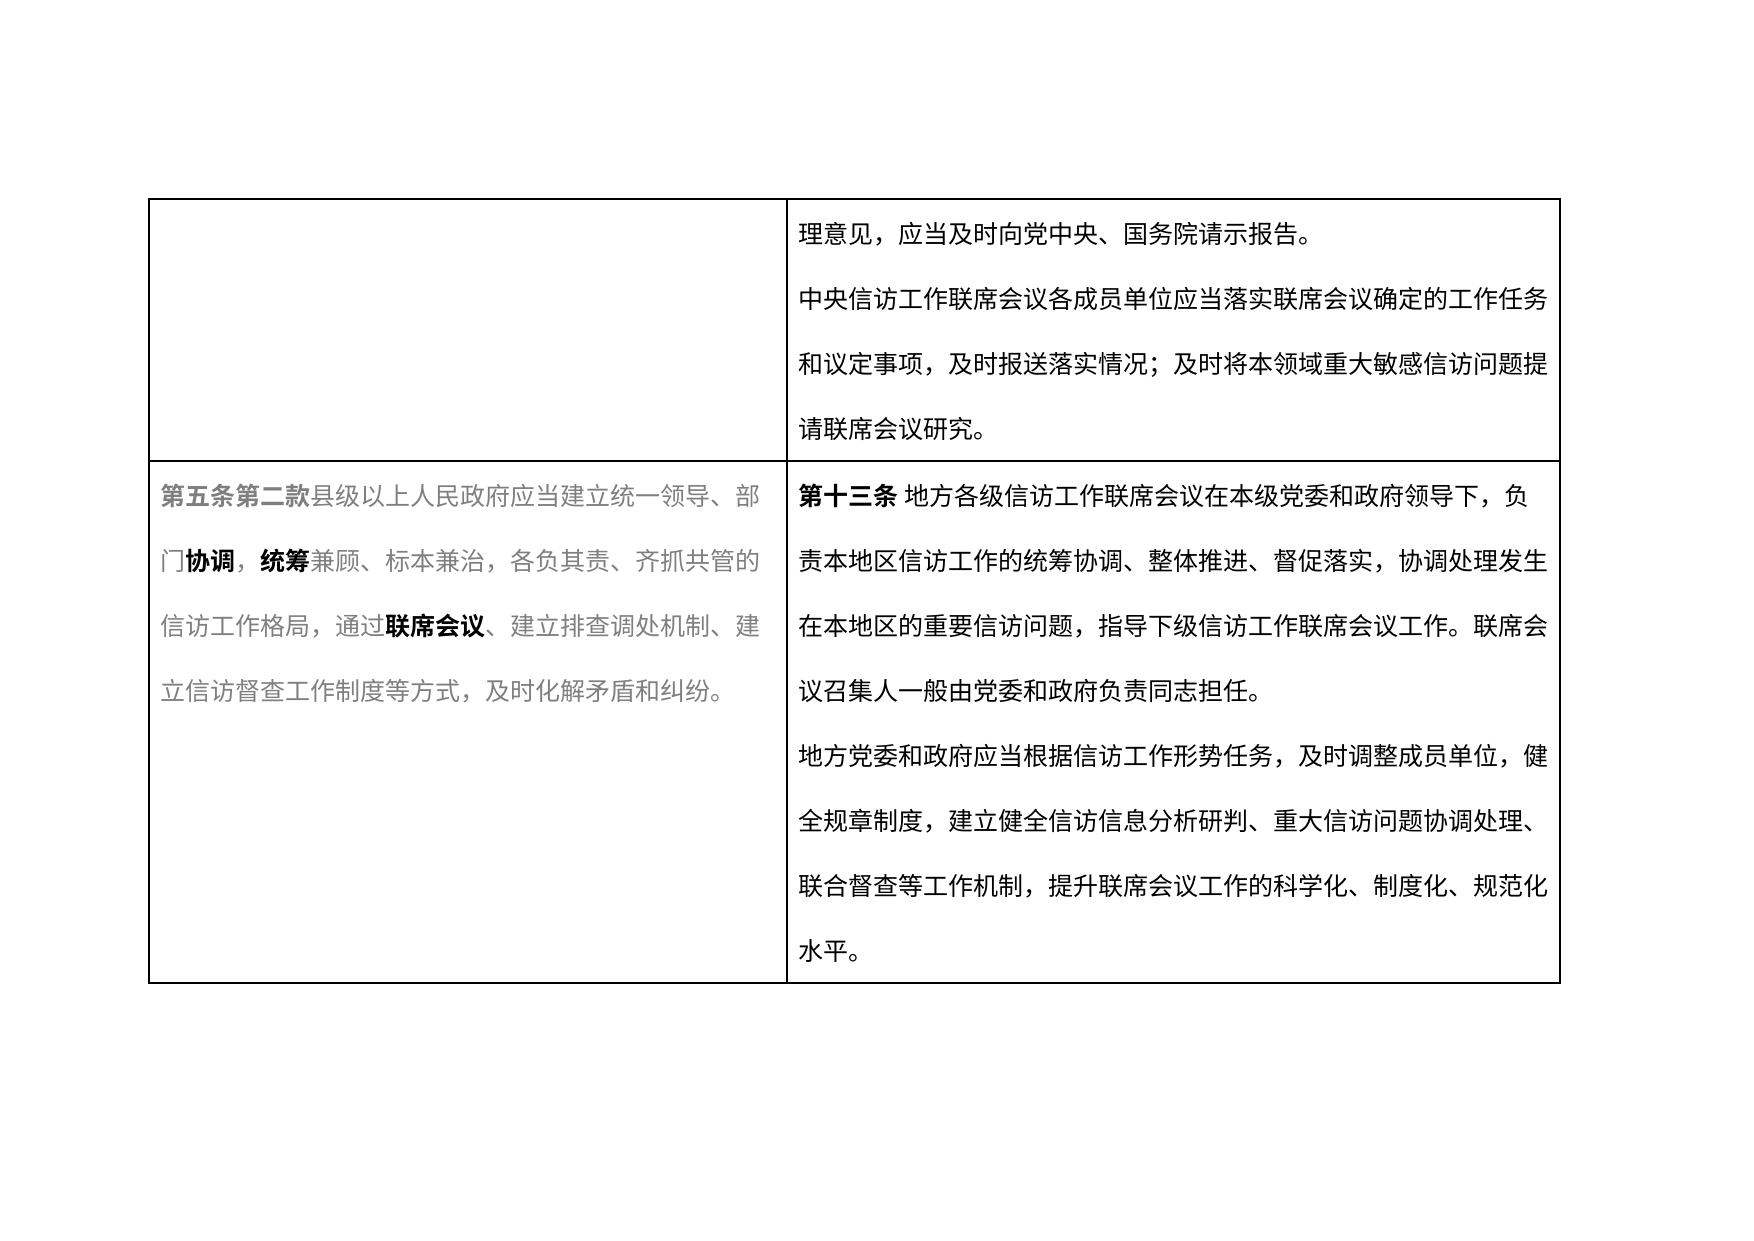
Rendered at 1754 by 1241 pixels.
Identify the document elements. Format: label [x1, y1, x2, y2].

table_cell [150, 200, 786, 460]
table_cell [788, 200, 1559, 460]
table_cell [150, 462, 786, 982]
table_cell [788, 462, 1559, 982]
